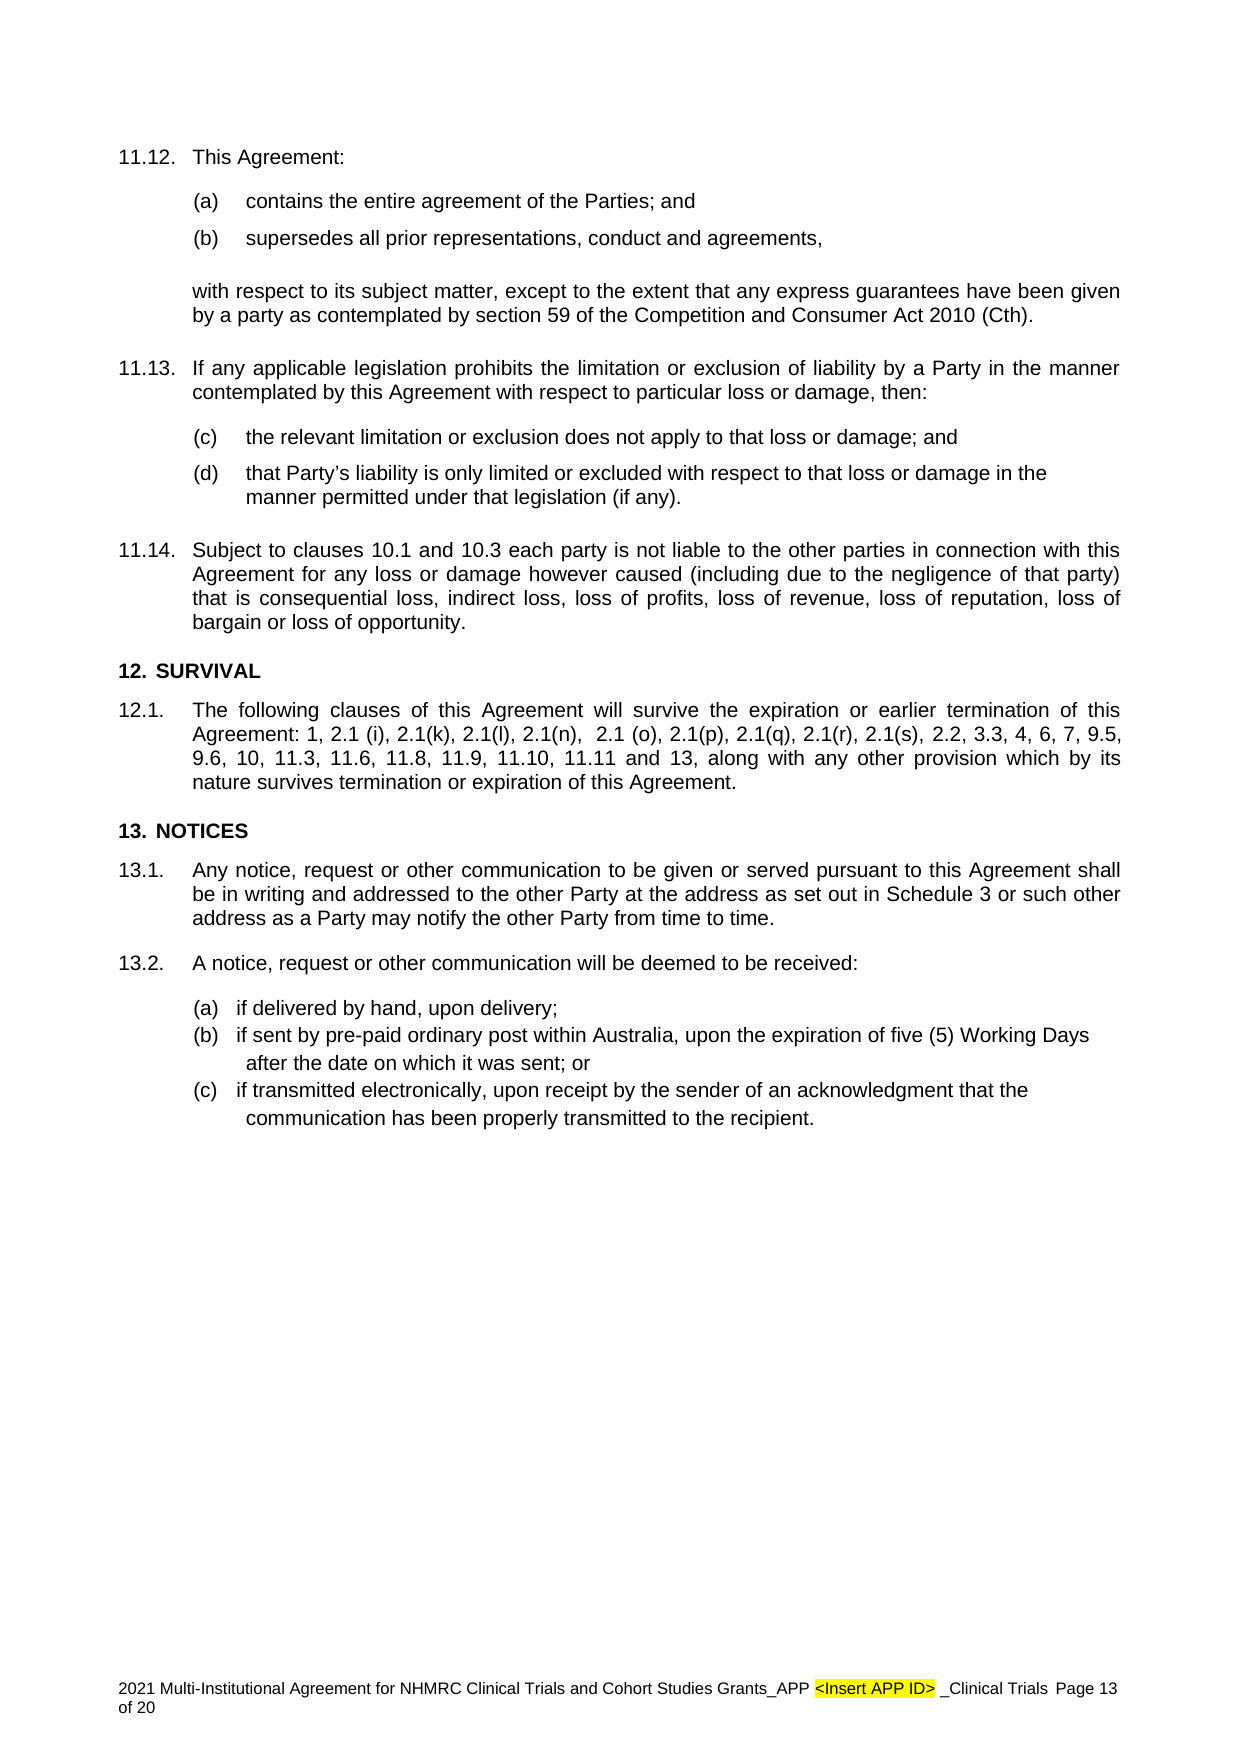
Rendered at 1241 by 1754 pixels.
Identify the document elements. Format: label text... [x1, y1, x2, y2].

list if delivered by hand, upon delivery; [193, 995, 1122, 1019]
list This Agreement: [118, 144, 1122, 168]
subtitle supersedes all prior representations, conduct and agreements, [193, 226, 1122, 250]
subtitle contains the entire agreement of the Parties; and [193, 189, 1122, 213]
list SURVIVAL [118, 659, 1122, 683]
subtitle the relevant limitation or exclusion does not apply to that loss or damage; and [193, 425, 1122, 449]
list Any notice, request or other communication to be given or served pursuant to this Agreement shall be in writing and addressed to the other Party at the address as set out in Schedule 3 or such other address as a Party may notify the other Party from time to time. [118, 858, 1122, 930]
subtitle that Party’s liability is only limited or excluded with respect to that loss or damage in the manner permitted under that legislation (if any). [193, 461, 1122, 509]
list if sent by pre-paid ordinary post within Australia, upon the expiration of five (5) Working Days after the date on which it was sent; or [193, 1023, 1122, 1074]
list Subject to clauses 10.1 and 10.4 each party is not liable to the other parties in connection with this Agreement for any loss or damage however caused (including due to the negligence of that party) that is consequential loss, indirect loss, loss of profits, loss of revenue, loss of reputation, loss of bargain or loss of opportunity. [118, 538, 1122, 634]
list The following clauses of this Agreement will survive the expiration or earlier termination of this Agreement: 1, 2.1 (i), 2.1(k), 2.1(l), 2.1(n), 2.1 (o), 2.1(p), 2.1(q), 2.1(r), 2.1(s), 2.2, 3.3, 4, 6, 7, 9.5, 9.6, 10, 11.3, 11.6, 11.8, 11.9, 11.10, 11.11 and 13, along with any other provision which by its nature survives termination or expiration of this Agreement. [118, 698, 1122, 794]
list NOTICES [118, 819, 1122, 843]
list A notice, request or other communication will be deemed to be received: [118, 951, 1122, 974]
list If any applicable legislation prohibits the limitation or exclusion of liability by a Party in the manner contemplated by this Agreement with respect to particular loss or damage, then: [118, 356, 1122, 404]
text with respect to its subject matter, except to the extent that any express guarantees have been given by a party as contemplated by section 59 of the Competition and Consumer Act 2010 (Cth). [192, 279, 1122, 327]
list if transmitted electronically, upon receipt by the sender of an acknowledgment that the communication has been properly transmitted to the recipient. [193, 1078, 1122, 1129]
